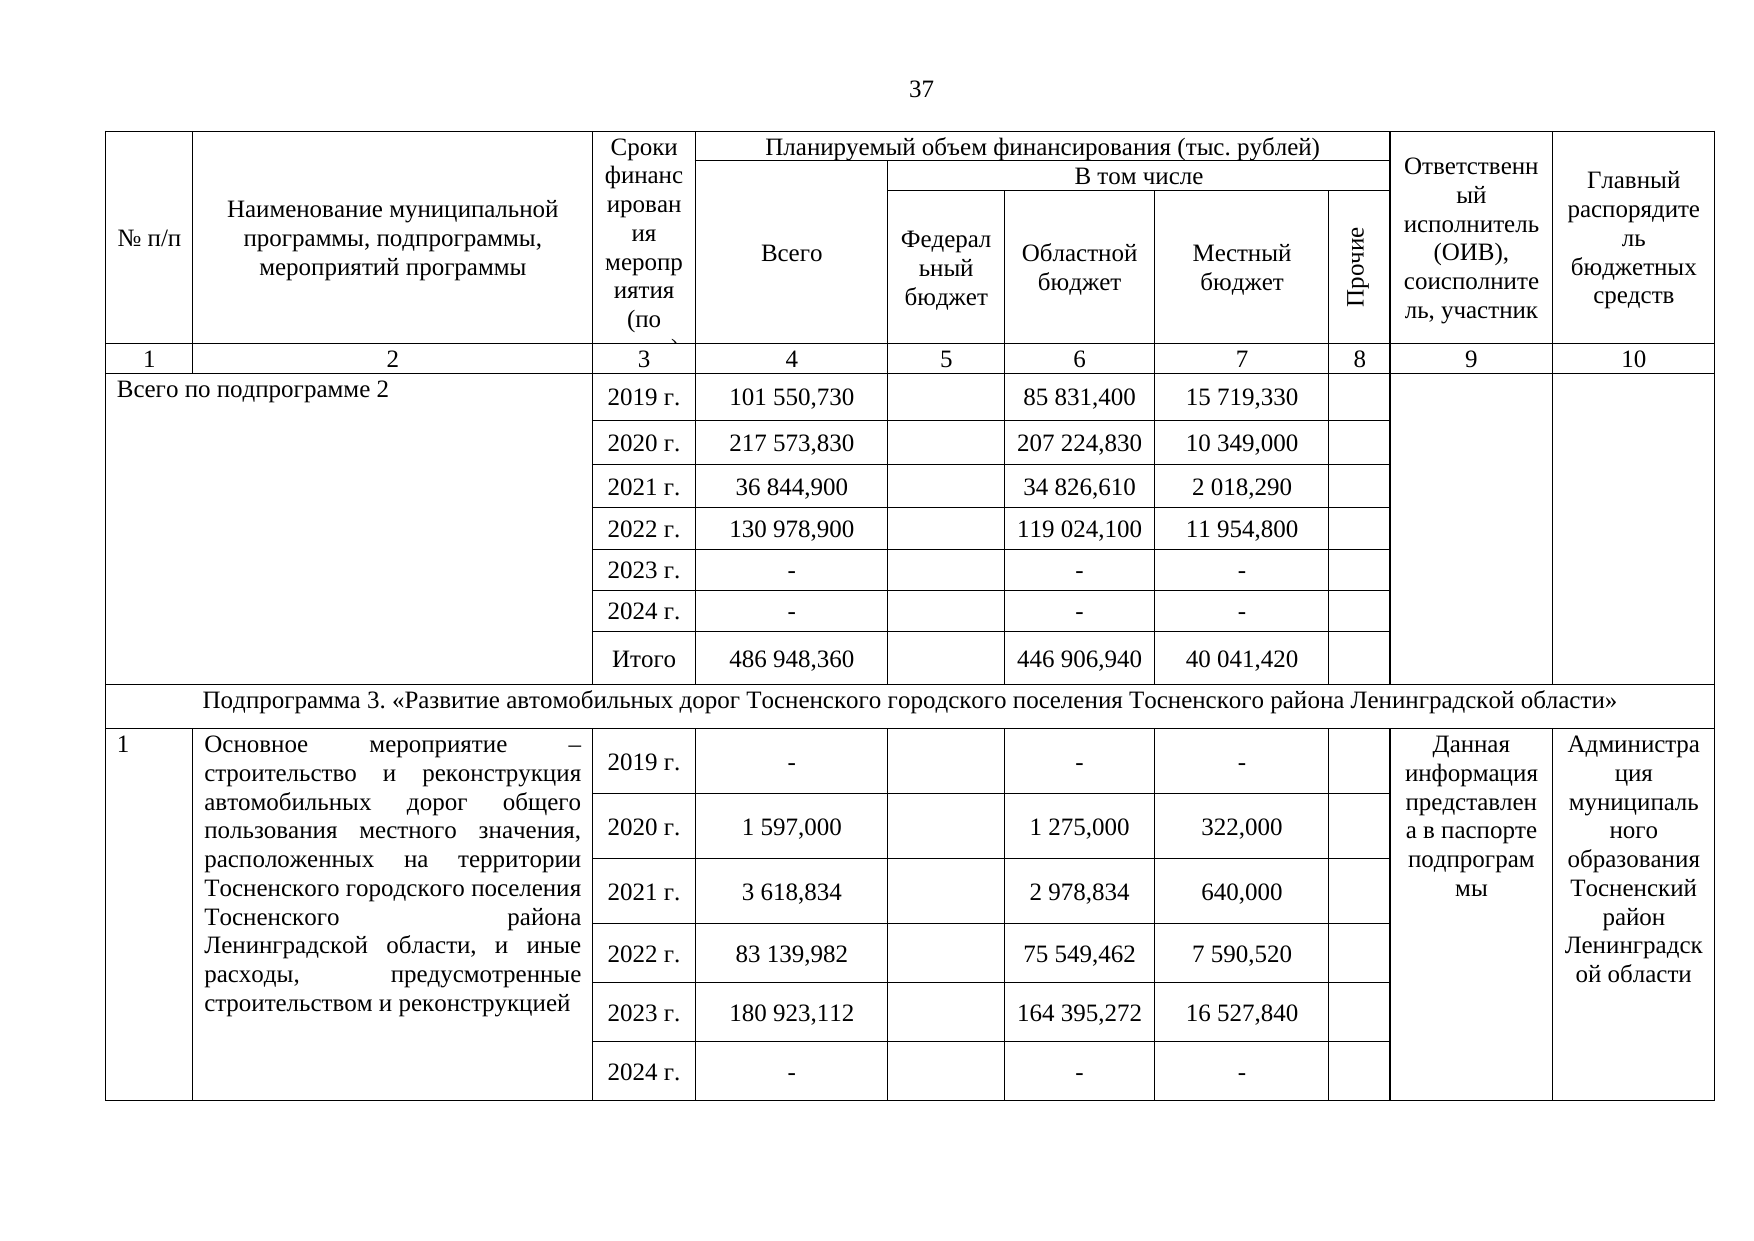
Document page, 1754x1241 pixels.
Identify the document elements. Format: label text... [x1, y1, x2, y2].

table_cell 2023 г. [593, 983, 695, 1041]
table_cell Прочие источники [1329, 191, 1389, 343]
table_cell [1329, 859, 1389, 923]
table_cell 34 826,610 [1005, 465, 1154, 507]
table_header Сроки финансирования мероприятия (по годам) [593, 132, 695, 343]
table_cell - [1155, 729, 1328, 793]
table_cell 1 597,000 [696, 794, 887, 858]
table_cell 2020 г. [593, 421, 695, 464]
table_cell 164 395,272 [1005, 983, 1154, 1041]
table_cell 2 [193, 344, 592, 373]
table_cell [1329, 983, 1389, 1041]
table_cell 322,000 [1155, 794, 1328, 858]
table_cell 2020 г. [593, 794, 695, 858]
table_cell 16 527,840 [1155, 983, 1328, 1041]
table_cell - [1155, 1042, 1328, 1100]
table_cell [1391, 374, 1552, 684]
table_cell 101 550,730 [696, 374, 887, 419]
table_cell - [696, 729, 887, 793]
table_cell [1329, 794, 1389, 858]
table_cell 640,000 [1155, 859, 1328, 923]
table_cell 2 018,290 [1155, 465, 1328, 507]
table_cell [1329, 591, 1389, 631]
table_cell - [696, 550, 887, 590]
table_cell - [1005, 1042, 1154, 1100]
table_cell [1329, 465, 1389, 507]
table_cell 83 139,982 [696, 924, 887, 982]
table_cell [888, 374, 1004, 419]
table_cell 2024 г. [593, 1042, 695, 1100]
table_cell 446 906,940 [1005, 632, 1154, 684]
table_cell 2021 г. [593, 859, 695, 923]
table_cell 2 978,834 [1005, 859, 1154, 923]
table_cell [888, 924, 1004, 982]
table_cell [1329, 1042, 1389, 1100]
table_cell 3 618,834 [696, 859, 887, 923]
table_cell [888, 729, 1004, 793]
table_cell - [1155, 550, 1328, 590]
table_cell [1553, 374, 1714, 684]
table_cell [888, 794, 1004, 858]
table_cell [888, 859, 1004, 923]
table_cell Всего по подпрограмме 2 [106, 374, 592, 684]
table_cell - [1005, 729, 1154, 793]
table_cell [888, 632, 1004, 684]
table_cell 40 041,420 [1155, 632, 1328, 684]
table_cell 85 831,400 [1005, 374, 1154, 419]
table_cell 2021 г. [593, 465, 695, 507]
table_cell 7 590,520 [1155, 924, 1328, 982]
table_cell [1329, 729, 1389, 793]
table_cell Данная информация представлена в паспорте подпрограммы [1391, 729, 1552, 1100]
table_cell 180 923,112 [696, 983, 887, 1041]
table_cell [1329, 550, 1389, 590]
table_cell - [696, 1042, 887, 1100]
table_cell [1329, 374, 1389, 419]
table_cell 10 349,000 [1155, 421, 1328, 464]
table_cell 3 [593, 344, 695, 373]
table_cell Итого [593, 632, 695, 684]
table_cell [1329, 508, 1389, 548]
table_cell 1 [106, 729, 192, 1100]
table_cell Областной бюджет [1005, 191, 1154, 343]
table_cell 11 954,800 [1155, 508, 1328, 548]
table_cell [888, 591, 1004, 631]
table_cell 6 [1005, 344, 1154, 373]
table_cell 1 275,000 [1005, 794, 1154, 858]
table_cell Основное мероприятие – строительство и реконструкция автомобильных дорог общего пользования местного значения, расположенных на территории Тосненского городского поселения Тосненского района Ленинградской области, и иные расходы, предусмотренные строительством и реконструкцией [193, 729, 592, 1100]
table_cell 4 [696, 344, 887, 373]
table_cell 2023 г. [593, 550, 695, 590]
table_header № п/п [106, 132, 192, 343]
table_cell 217 573,830 [696, 421, 887, 464]
table_cell 8 [1329, 344, 1389, 373]
table_cell В том числе [888, 161, 1389, 190]
table_cell 75 549,462 [1005, 924, 1154, 982]
table_cell [1329, 421, 1389, 464]
table_cell 119 024,100 [1005, 508, 1154, 548]
table_cell [888, 1042, 1004, 1100]
table_cell Всего [696, 161, 887, 343]
table_cell 486 948,360 [696, 632, 887, 684]
table_cell - [1005, 591, 1154, 631]
table_cell 2022 г. [593, 924, 695, 982]
table_cell 1 [106, 344, 192, 373]
table_cell [1329, 924, 1389, 982]
table_cell 2019 г. [593, 729, 695, 793]
table_cell 2019 г. [593, 374, 695, 419]
table_header Планируемый объем финансирования (тыс. рублей) [696, 132, 1389, 160]
table_cell Подпрограмма 3. «Развитие автомобильных дорог Тосненского городского поселения Тосненского района Ленинградской области» [106, 685, 1714, 728]
table_cell 10 [1553, 344, 1714, 373]
table_cell Администрация муниципального образования Тосненский район Ленинградской области [1553, 729, 1714, 1100]
table_cell 2022 г. [593, 508, 695, 548]
table_cell 5 [888, 344, 1004, 373]
table_cell 15 719,330 [1155, 374, 1328, 419]
table_cell 9 [1391, 344, 1552, 373]
table_cell 207 224,830 [1005, 421, 1154, 464]
table_cell - [1005, 550, 1154, 590]
table_cell - [1155, 591, 1328, 631]
table_cell [1329, 632, 1389, 684]
table_cell Местный бюджет [1155, 191, 1328, 343]
table_cell [888, 983, 1004, 1041]
table_cell [888, 550, 1004, 590]
table_cell Федеральный бюджет [888, 191, 1004, 343]
table_cell 130 978,900 [696, 508, 887, 548]
table_cell - [696, 591, 887, 631]
table_header Главный распорядитель бюджетных средств [1553, 132, 1714, 343]
table_header Наименование муниципальной программы, подпрограммы, мероприятий программы [193, 132, 592, 343]
table_cell [888, 508, 1004, 548]
table_cell 36 844,900 [696, 465, 887, 507]
table_cell 7 [1155, 344, 1328, 373]
table_cell [888, 465, 1004, 507]
table_cell [888, 421, 1004, 464]
table_header Ответственный исполнитель (ОИВ), соисполнитель, участник [1391, 132, 1552, 343]
table_cell 2024 г. [593, 591, 695, 631]
